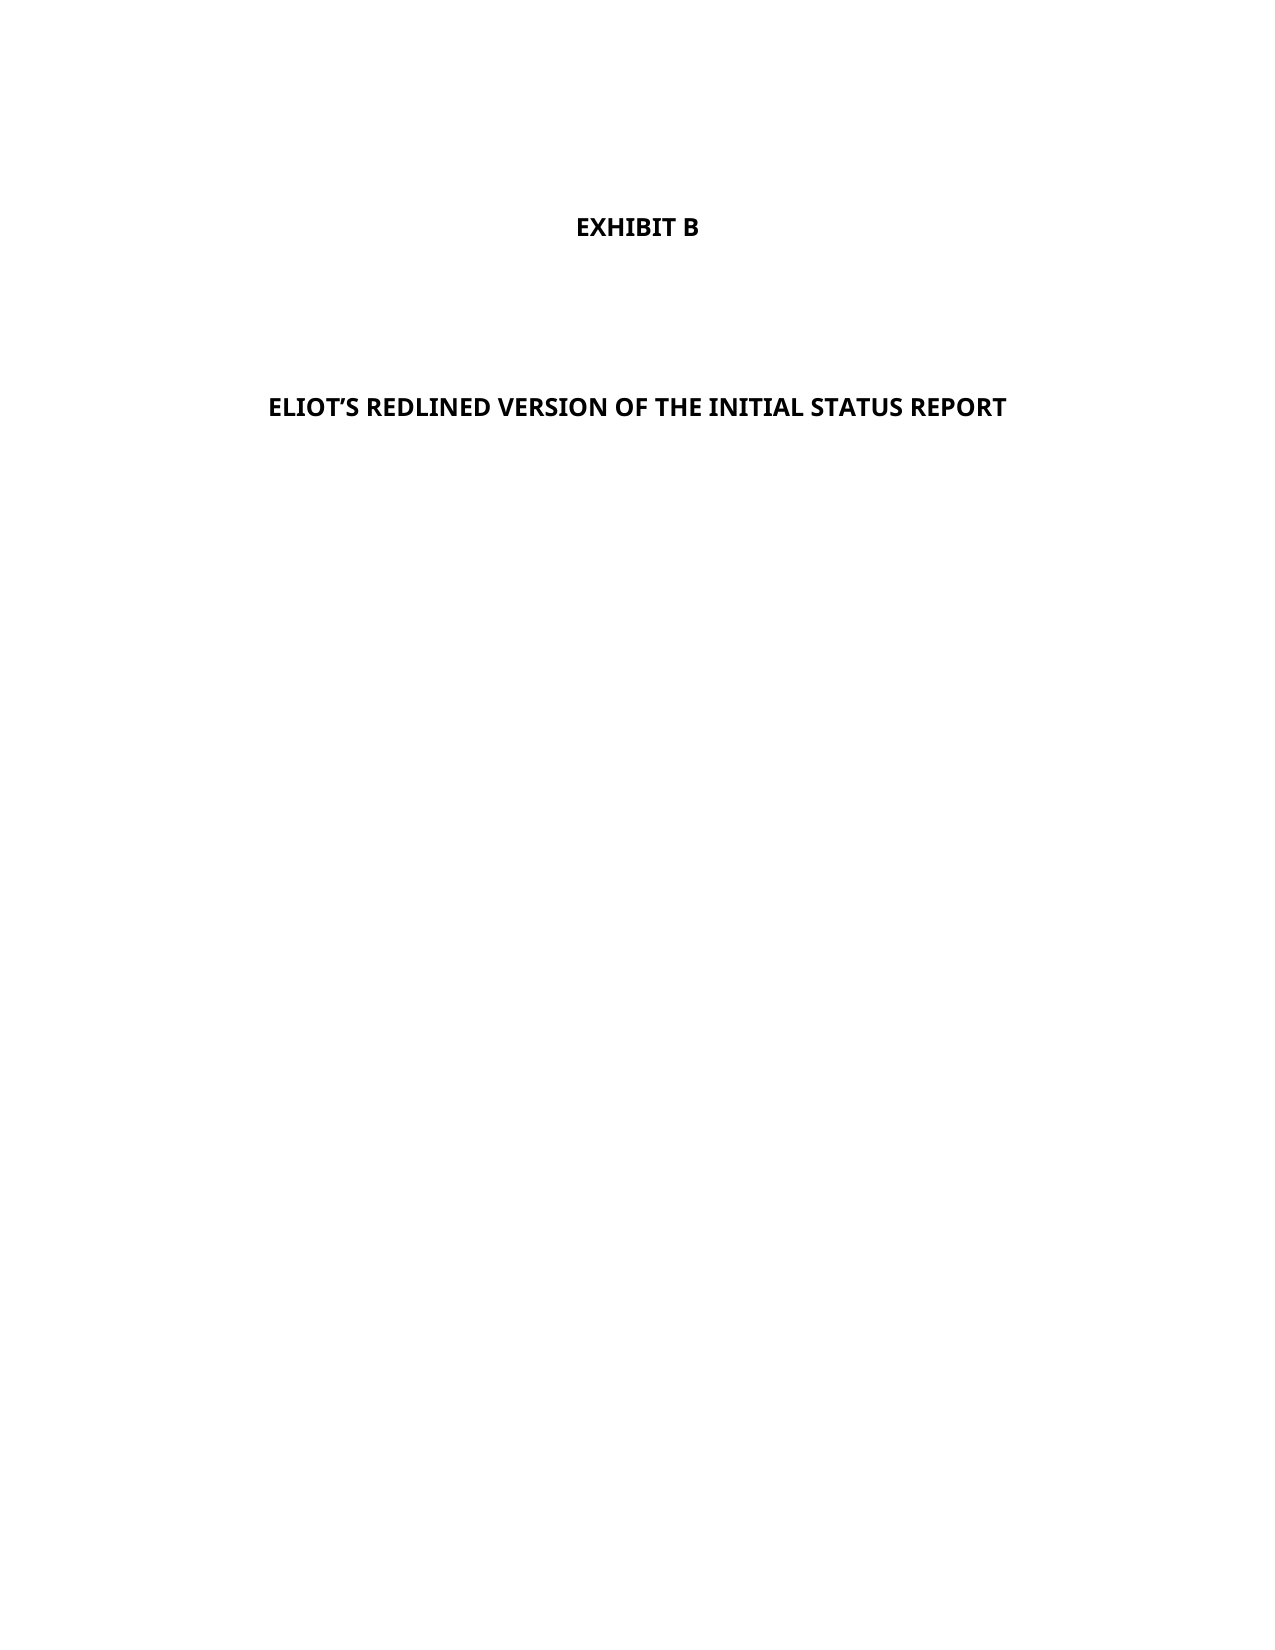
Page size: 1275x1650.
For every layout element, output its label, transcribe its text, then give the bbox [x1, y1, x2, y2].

text Eliot’s redlined version of the initial Status Report [150, 390, 1125, 424]
text Exhibit B [150, 210, 1125, 244]
